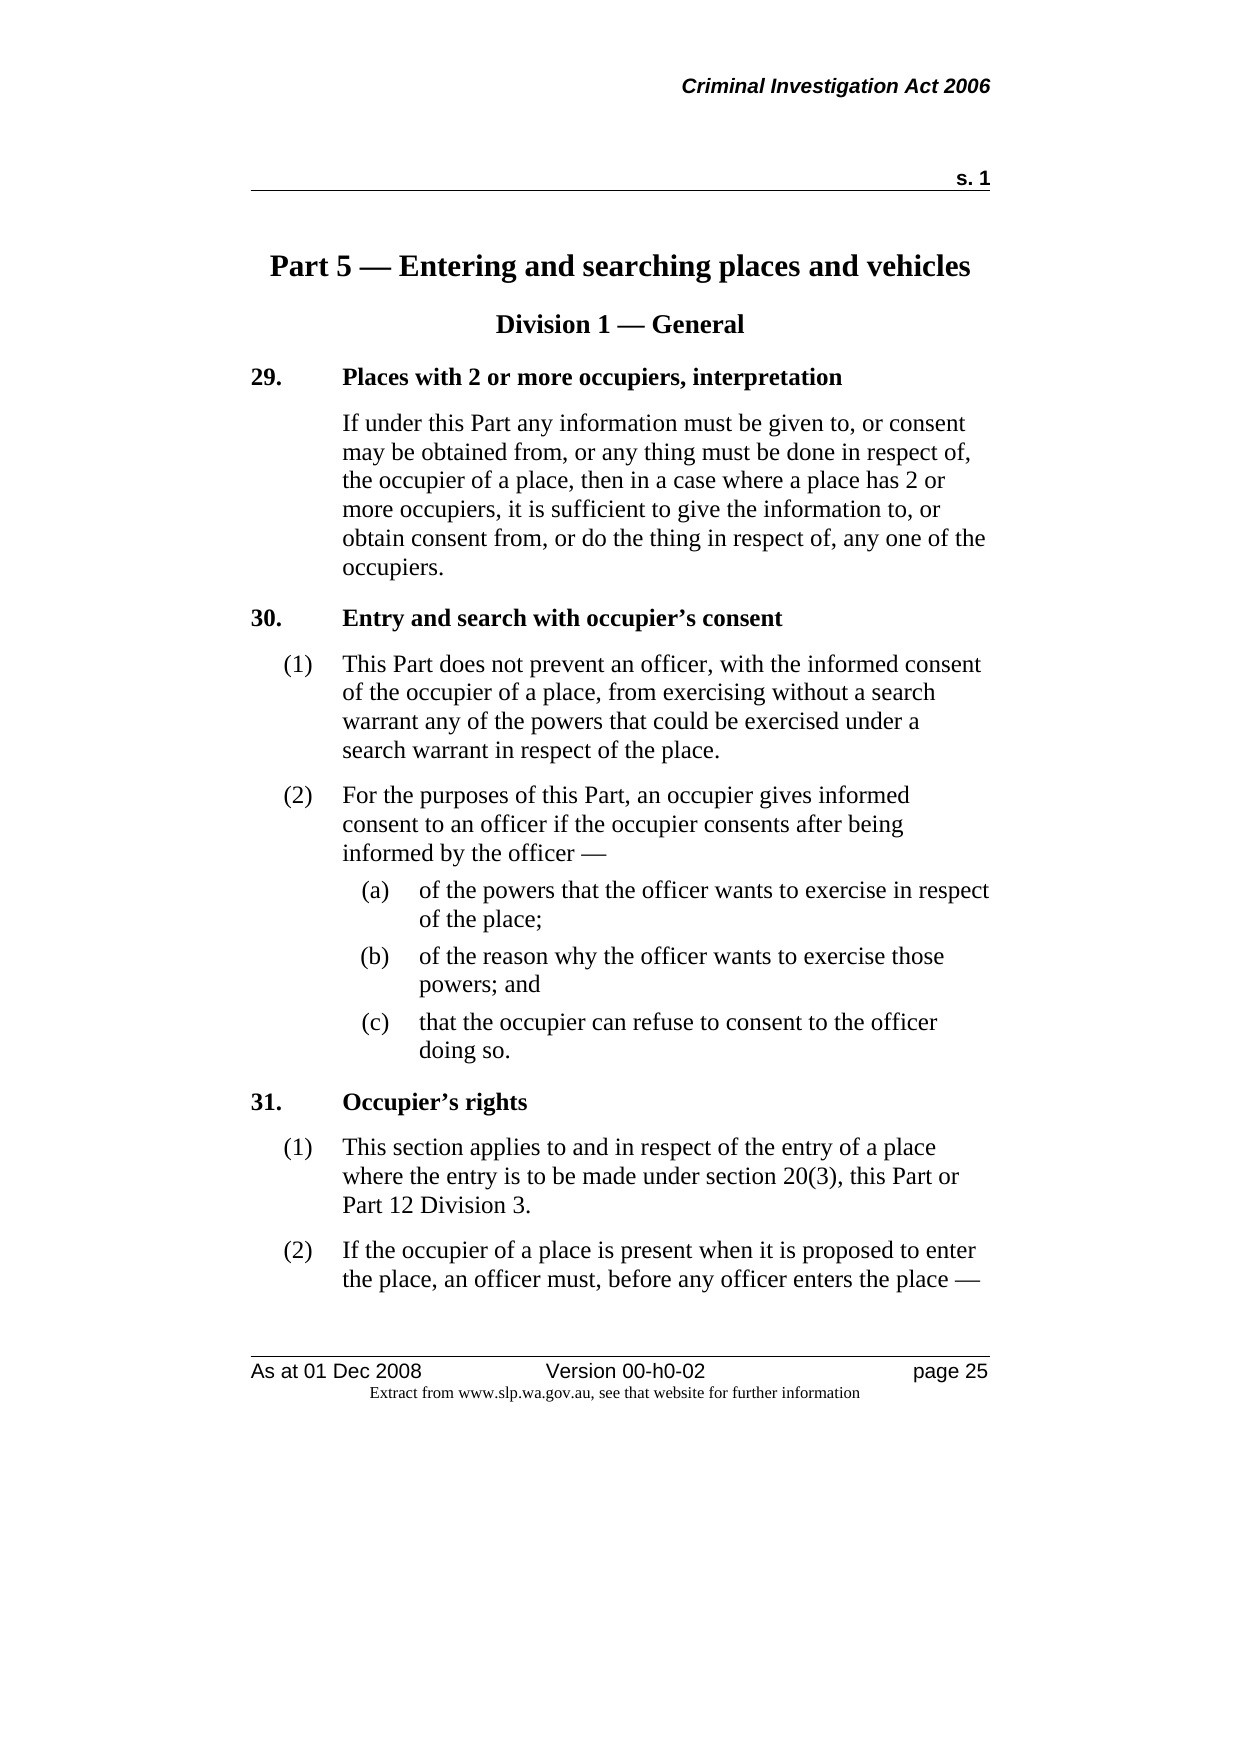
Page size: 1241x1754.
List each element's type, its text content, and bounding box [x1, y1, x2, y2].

subtitle Division 1 — General [251, 308, 990, 339]
text (c) that the occupier can refuse to consent to the officer doing so. [251, 1007, 990, 1064]
text (1) This Part does not prevent an officer, with the informed consent of the occupier of a place, from exercising without a search warrant any of the powers that could be exercised under a search warrant in respect of the place. [251, 649, 990, 764]
text (2) For the purposes of this Part, an occupier gives informed consent to an officer if the occupier consents after being informed by the officer — [251, 780, 990, 867]
text (2) If the occupier of a place is present when it is proposed to enter the place, an officer must, before any officer enters the place — [251, 1235, 990, 1293]
subtitle 31. Occupier’s rights [251, 1087, 990, 1116]
text (a) of the powers that the officer wants to exercise in respect of the place; [251, 875, 990, 932]
text (1) This section applies to and in respect of the entry of a place where the entry is to be made under section 20(3), this Part or Part 12 Division 3. [251, 1132, 990, 1219]
subtitle Part 5 — Entering and searching places and vehicles [251, 247, 990, 283]
subtitle 30. Entry and search with occupier’s consent [251, 603, 990, 632]
subtitle 29. Places with 2 or more occupiers, interpretation [251, 362, 990, 391]
text (b) of the reason why the officer wants to exercise those powers; and [251, 941, 990, 998]
text If under this Part any information must be given to, or consent may be obtained from, or any thing must be done in respect of, the occupier of a place, then in a case where a place has 2 or more occupiers, it is sufficient to give the information to, or obtain consent from, or do the thing in respect of, any one of the occupiers. [251, 408, 990, 580]
